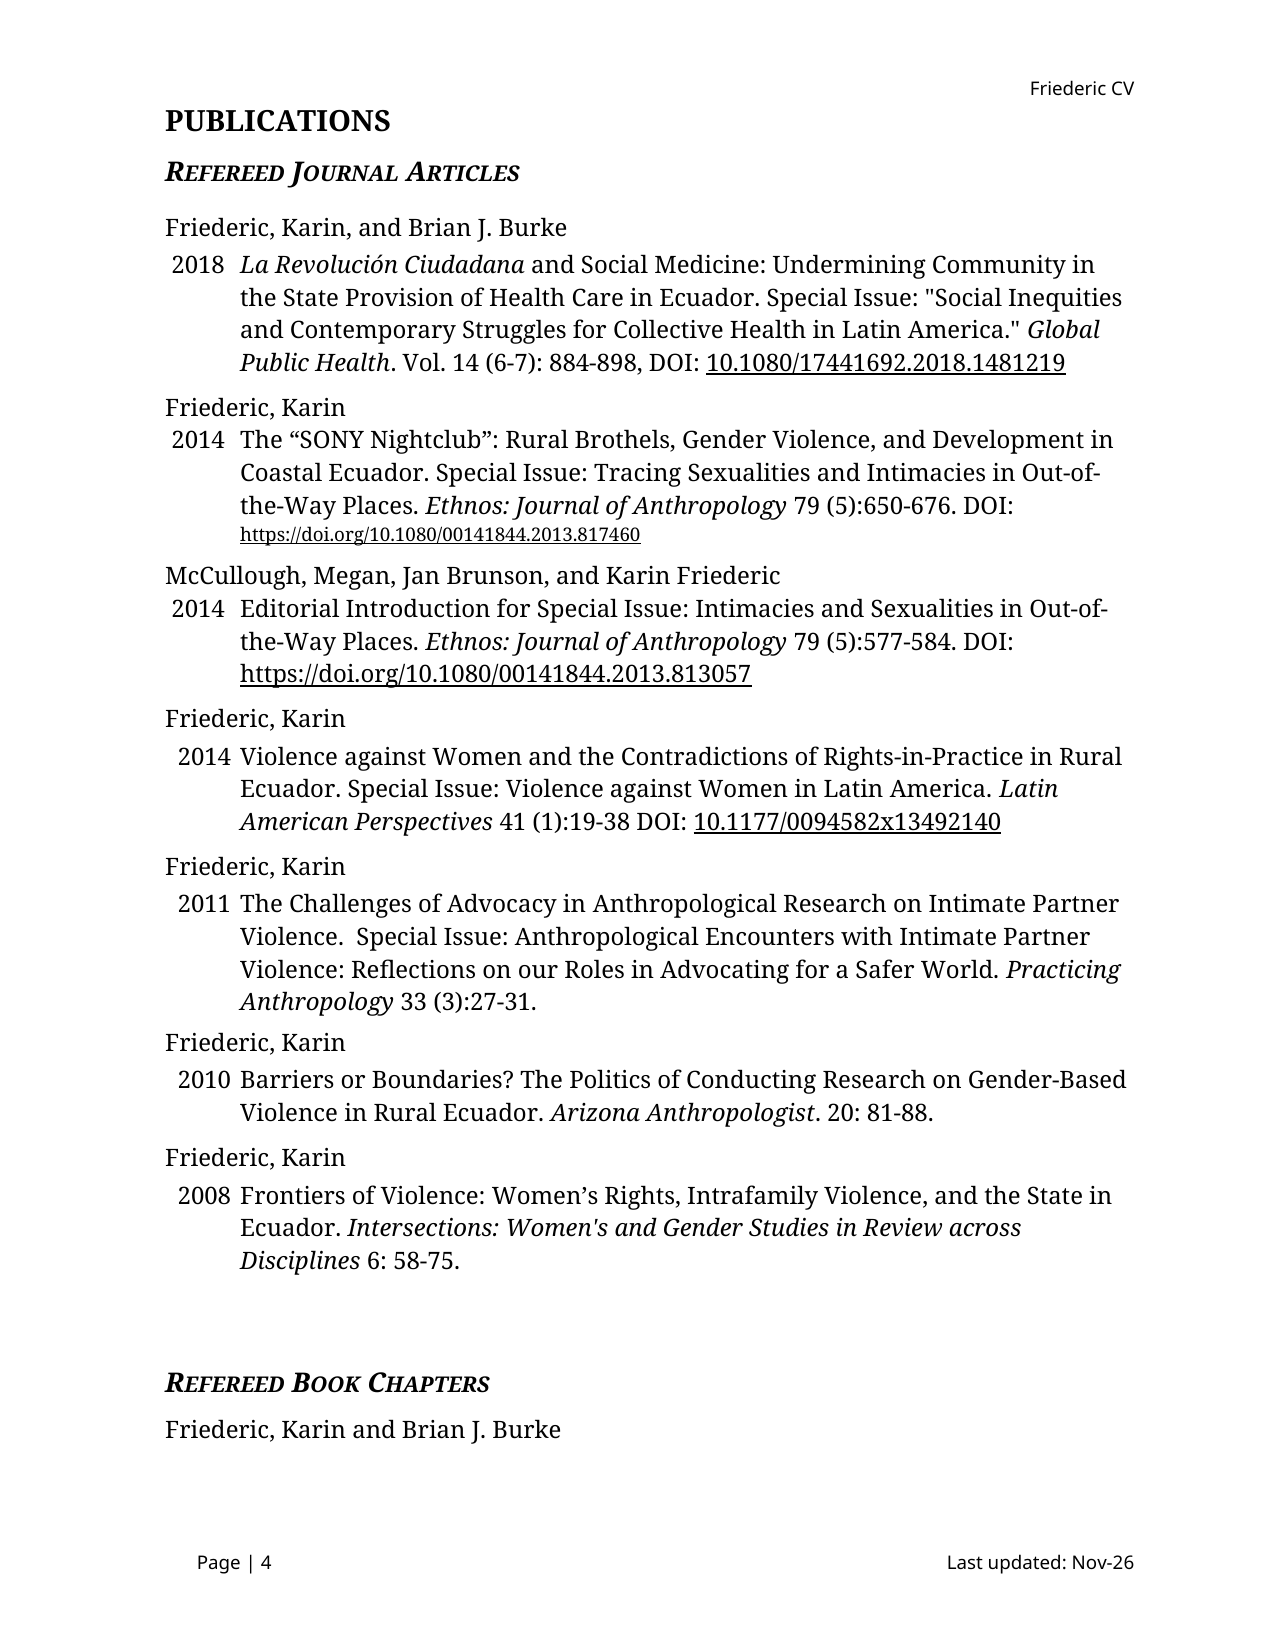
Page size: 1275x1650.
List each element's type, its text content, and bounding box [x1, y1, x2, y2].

text 2010 Barriers or Boundaries? The Politics of Conducting Research on Gender-Based Violence in Rural Ecuador. Arizona Anthropologist. 20: 81-88. [165, 1063, 1134, 1128]
text 2014 The “SONY Nightclub”: Rural Brothels, Gender Violence, and Development in Coastal Ecuador. Special Issue: Tracing Sexualities and Intimacies in Out-of-the-Way Places. Ethnos: Journal of Anthropology 79 (5):650-676. DOI: https://doi.org/10.1080/00141844.2013.817460 [165, 423, 1134, 547]
text Friederic, Karin and Brian J. Burke [165, 1412, 1134, 1445]
text Refereed Journal Articles [165, 153, 1134, 189]
text 2008 Frontiers of Violence: Women’s Rights, Intrafamily Violence, and the State in Ecuador. Intersections: Women's and Gender Studies in Review across Disciplines 6: 58-75. [165, 1178, 1134, 1276]
text 2014 Editorial Introduction for Special Issue: Intimacies and Sexualities in Out-of-the-Way Places. Ethnos: Journal of Anthropology 79 (5):577-584. DOI: https://doi.org/10.1080/00141844.2013.813057 [165, 592, 1134, 689]
text Friederic, Karin, and Brian J. Burke [165, 210, 1134, 243]
text Friederic, Karin [165, 1026, 1134, 1058]
text Friederic, Karin [165, 850, 1134, 882]
text Friederic, Karin [165, 1141, 1134, 1174]
text 2014 Violence against Women and the Contradictions of Rights-in-Practice in Rural Ecuador. Special Issue: Violence against Women in Latin America. Latin American Perspectives 41 (1):19-38 DOI: 10.1177/0094582x13492140 [165, 739, 1134, 837]
text Refereed Book Chapters [165, 1363, 1134, 1400]
text 2018 La Revolución Ciudadana and Social Medicine: Undermining Community in the State Provision of Health Care in Ecuador. Special Issue: "Social Inequities and Contemporary Struggles for Collective Health in Latin America." Global Public Health. Vol. 14 (6-7): 884-898, DOI: 10.1080/17441692.2018.1481219 [165, 248, 1134, 378]
text Friederic, Karin [165, 391, 1134, 423]
text PUBLICATIONS [165, 101, 1134, 140]
text Friederic, Karin [165, 702, 1134, 735]
text McCullough, Megan, Jan Brunson, and Karin Friederic [165, 559, 1134, 592]
text 2011 The Challenges of Advocacy in Anthropological Research on Intimate Partner Violence. Special Issue: Anthropological Encounters with Intimate Partner Violence: Reflections on our Roles in Advocating for a Safer World. Practicing Anthropology 33 (3):27-31. [165, 887, 1134, 1018]
